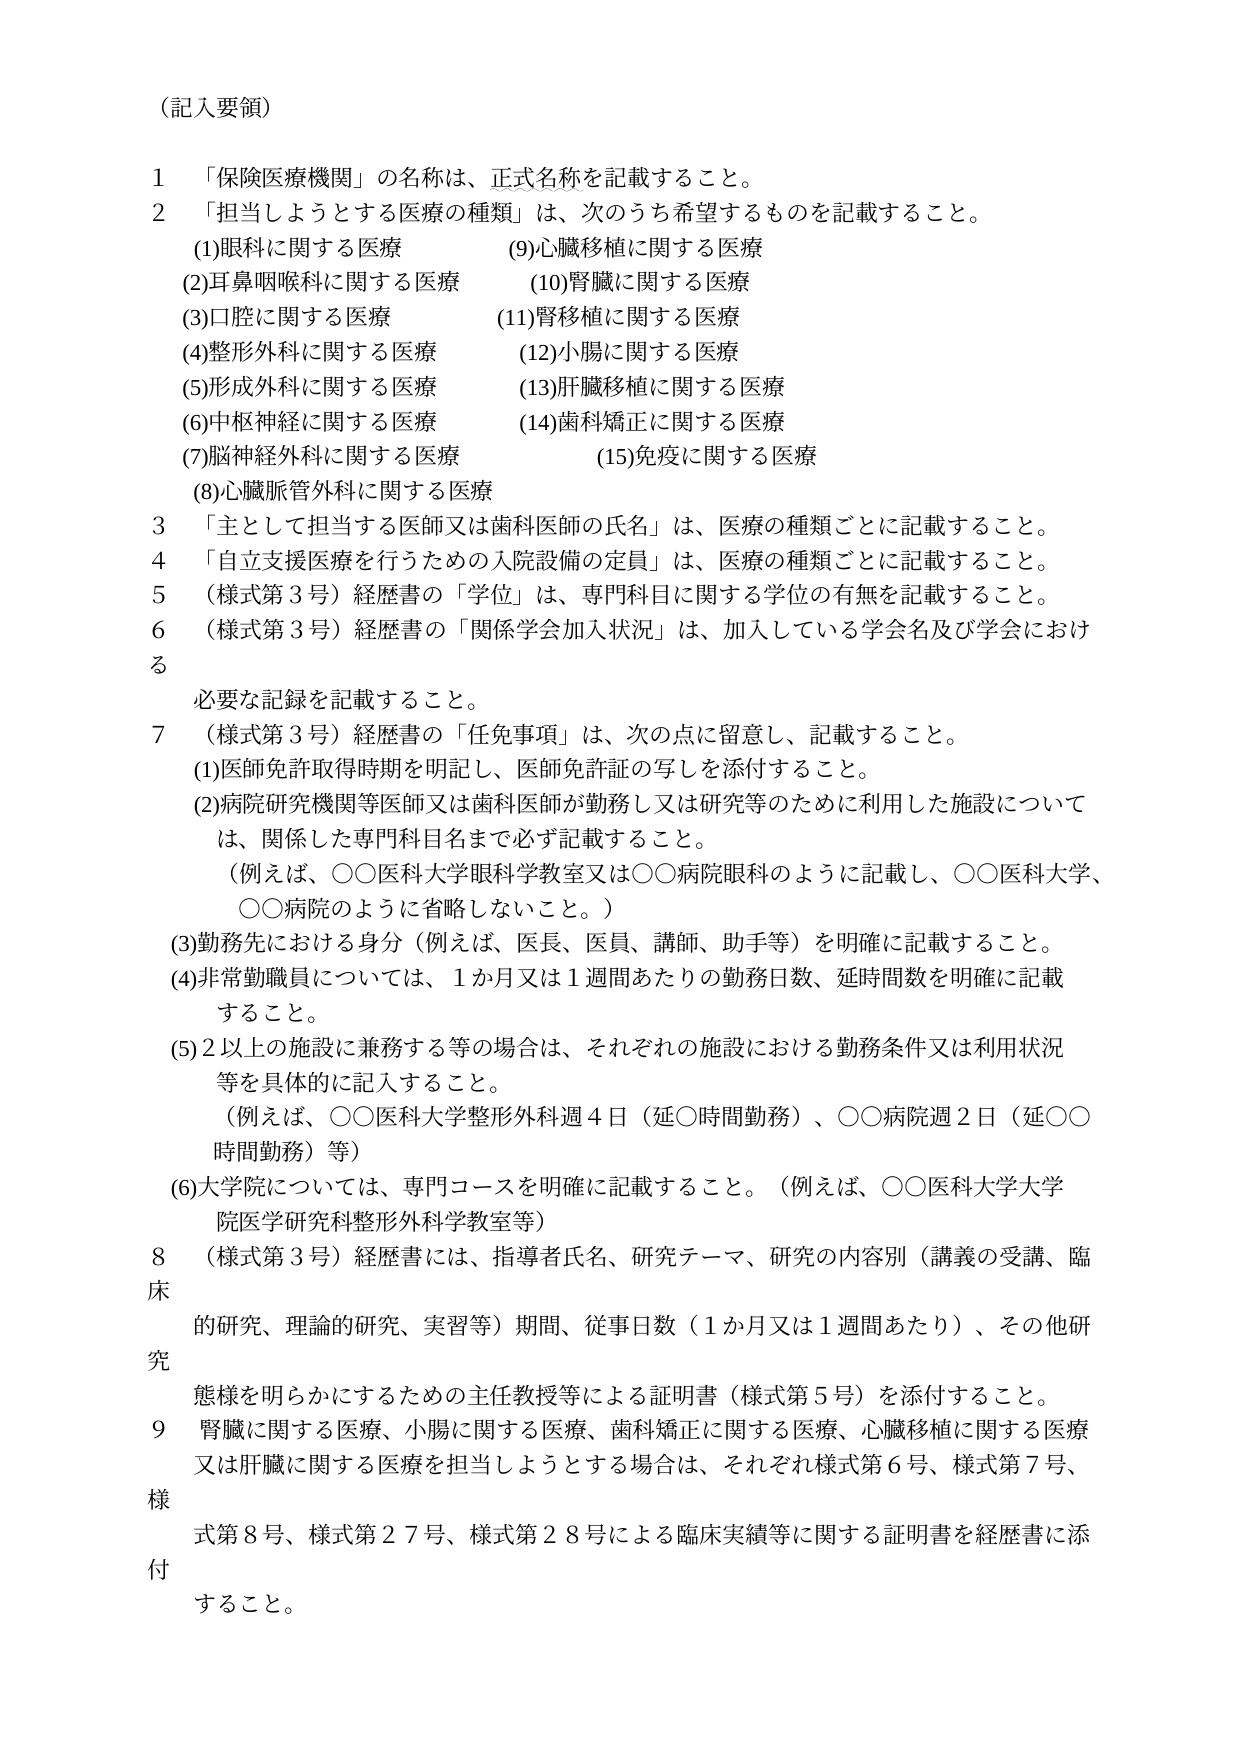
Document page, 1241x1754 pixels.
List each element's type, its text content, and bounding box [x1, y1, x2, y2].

text (4)整形外科に関する医療 (12)小腸に関する医療 [148, 332, 1092, 367]
text １ 「保険医療機関」の名称は、正式名称を記載すること。 [148, 158, 1092, 193]
text ６ （様式第３号）経歴書の「関係学会加入状況」は、加入している学会名及び学会における [148, 611, 1092, 680]
text 態様を明らかにするための主任教授等による証明書（様式第５号）を添付すること。 [148, 1376, 1092, 1411]
text 式第８号、様式第２７号、様式第２８号による臨床実績等に関する証明書を経歴書に添付 [148, 1515, 1092, 1585]
text （例えば、○○医科大学眼科学教室又は○○病院眼科のように記載し、○○医科大学、○○病院のように省略しないこと。） [148, 854, 1092, 924]
text すること。 [148, 1585, 1092, 1619]
text 院医学研究科整形外科学教室等） [148, 1202, 1092, 1237]
text ８ （様式第３号）経歴書には、指導者氏名、研究テーマ、研究の内容別（講義の受講、臨床 [148, 1237, 1092, 1306]
text （記入要領） [148, 89, 1092, 123]
text (6)中枢神経に関する医療 (14)歯科矯正に関する医療 [148, 402, 1092, 437]
text ７ （様式第３号）経歴書の「任免事項」は、次の点に留意し、記載すること。 [148, 715, 1092, 750]
text ３ 「主として担当する医師又は歯科医師の氏名」は、医療の種類ごとに記載すること。 [148, 506, 1092, 541]
text (8)心臓脈管外科に関する医療 [148, 471, 1092, 506]
text (2)耳鼻咽喉科に関する医療 (10)腎臓に関する医療 [148, 263, 1092, 297]
text すること。 [148, 993, 1092, 1028]
text ５ （様式第３号）経歴書の「学位」は、専門科目に関する学位の有無を記載すること。 [148, 576, 1092, 611]
text (1)眼科に関する医療 (9)心臓移植に関する医療 [148, 228, 1092, 263]
text (1)医師免許取得時期を明記し、医師免許証の写しを添付すること。 [148, 750, 1092, 784]
text 等を具体的に記入すること。 [148, 1063, 1092, 1098]
text (3)口腔に関する医療 (11)腎移植に関する医療 [148, 297, 1092, 332]
text ２ 「担当しようとする医療の種類」は、次のうち希望するものを記載すること。 [148, 193, 1092, 228]
text (2)病院研究機関等医師又は歯科医師が勤務し又は研究等のために利用した施設について [148, 784, 1092, 819]
text 必要な記録を記載すること。 [148, 680, 1092, 715]
text ４ 「自立支援医療を行うための入院設備の定員」は、医療の種類ごとに記載すること。 [148, 541, 1092, 576]
text (5)形成外科に関する医療 (13)肝臓移植に関する医療 [148, 367, 1092, 402]
text (5)２以上の施設に兼務する等の場合は、それぞれの施設における勤務条件又は利用状況 [148, 1028, 1092, 1063]
text （例えば、○○医科大学整形外科週４日（延○時間勤務）、○○病院週２日（延○○時間勤務）等） [213, 1098, 1092, 1167]
text は、関係した専門科目名まで必ず記載すること。 [148, 819, 1092, 854]
text ９ 腎臓に関する医療、小腸に関する医療、歯科矯正に関する医療、心臓移植に関する医療 [148, 1411, 1092, 1446]
text (7)脳神経外科に関する医療 (15)免疫に関する医療 [148, 437, 1092, 471]
text (3)勤務先における身分（例えば、医長、医員、講師、助手等）を明確に記載すること。 [148, 924, 1092, 958]
text (4)非常勤職員については、１か月又は１週間あたりの勤務日数、延時間数を明確に記載 [148, 958, 1092, 993]
text 的研究、理論的研究、実習等）期間、従事日数（１か月又は１週間あたり）、その他研究 [148, 1306, 1092, 1376]
text 又は肝臓に関する医療を担当しようとする場合は、それぞれ様式第６号、様式第７号、様 [148, 1446, 1092, 1515]
text (6)大学院については、専門コースを明確に記載すること。（例えば、○○医科大学大学 [148, 1167, 1092, 1202]
